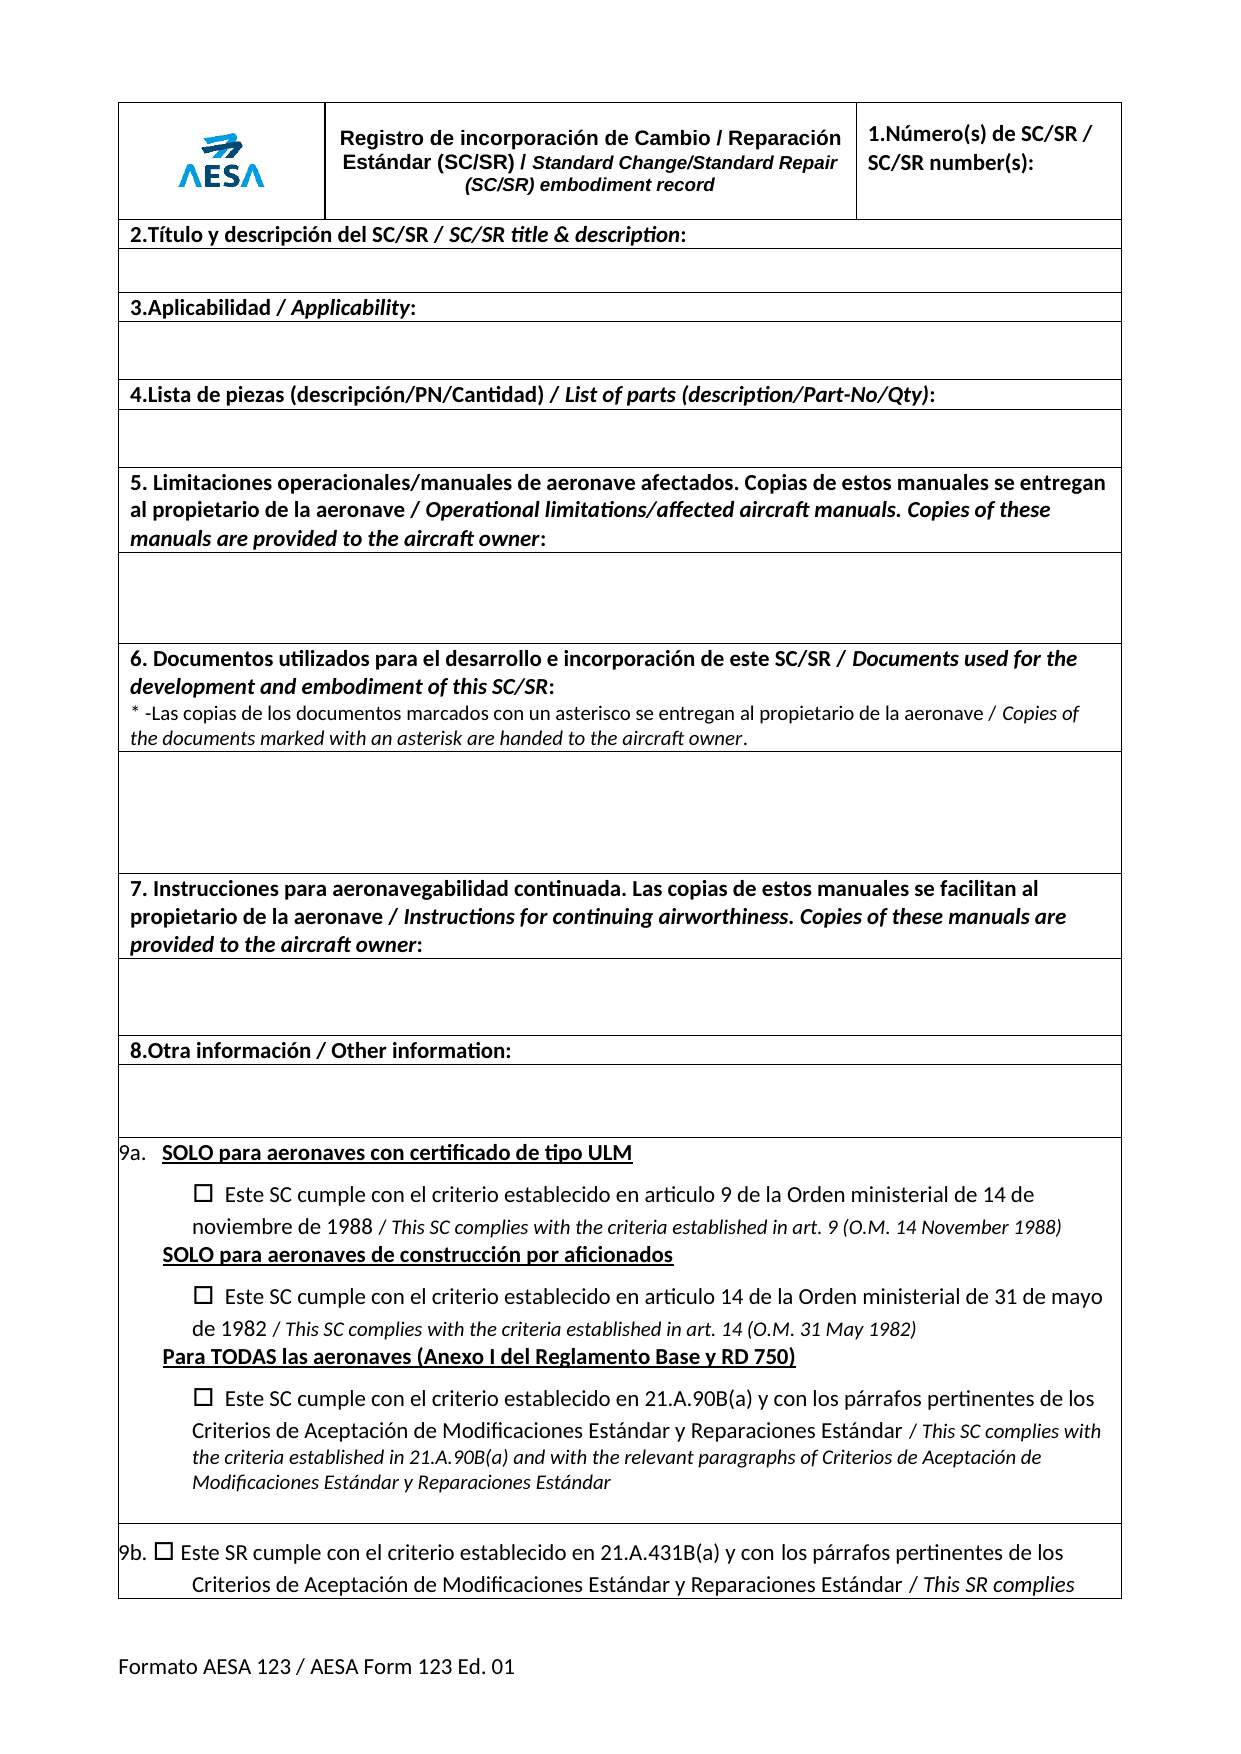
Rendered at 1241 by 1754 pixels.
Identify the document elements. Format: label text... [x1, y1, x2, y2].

picture [185, 175, 195, 187]
table_cell 2.Título y descripción del SC/SR / SC/SR title & description: [119, 220, 1121, 248]
table_cell [119, 553, 1121, 643]
table_cell [119, 752, 1121, 873]
table_cell 5. Limitaciones operacionales/manuales de aeronave afectados. Copias de estos manuales se entregan al propietario de la aeronave / Operational limitations/affected aircraft manuals. Copies of these manuals are provided to the aircraft owner: [119, 468, 1121, 552]
table_cell 6. Documentos utilizados para el desarrollo e incorporación de este SC/SR / Documents used for the development and embodiment of this SC/SR: * -Las copias de los documentos marcados con un asterisco se entregan al propietario de la aeronave / Copies of the documents marked with an asterisk are handed to the aircraft owner. [119, 644, 1121, 751]
table_cell 3.Aplicabilidad / Applicability: [119, 293, 1121, 321]
table_header Registro de incorporación de Cambio / Reparación Estándar (SC/SR) / Standard Change/Standard Repair (SC/SR) embodiment record [326, 103, 856, 219]
picture [178, 133, 266, 187]
table_cell 4.Lista de piezas (descripción/PN/Cantidad) / List of parts (description/Part-No/Qty): [119, 380, 1121, 408]
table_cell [119, 1524, 1121, 1598]
table_cell 7. Instrucciones para aeronavegabilidad continuada. Las copias de estos manuales se facilitan al propietario de la aeronave / Instructions for continuing airworthiness. Copies of these manuals are provided to the aircraft owner: [119, 874, 1121, 958]
picture [248, 173, 257, 187]
table_cell [119, 322, 1121, 379]
table_cell [119, 249, 1121, 292]
table_cell [119, 959, 1121, 1035]
table_header [119, 103, 324, 219]
table_cell 9a. SOLO para aeronaves con certificado de tipo ULM □ Este SC cumple con el criterio establecido en articulo 9 de la Orden ministerial de 14 de noviembre de 1988 / This SC complies with the criteria established in art. 9 (O.M. 14 November 1988) SOLO para aeronaves de construcción por aficionados □ Este SC cumple con el criterio establecido en articulo 14 de la Orden ministerial de 31 de mayo de 1982 / This SC complies with the criteria established in art. 14 (O.M. 31 May 1982) Para TODAS las aeronaves (Anexo I del Reglamento Base y RD 750) □ Este SC cumple con el criterio establecido en 21.A.90B(a) y con los párrafos pertinentes de los Criterios de Aceptación de Modificaciones Estándar y Reparaciones Estándar / This SC complies with the criteria established in 21.A.90B(a) and with the relevant paragraphs of Criterios de Aceptación de Modificaciones Estándar y Reparaciones Estándar [119, 1138, 1121, 1523]
table_cell [119, 1065, 1121, 1137]
table_header 1.Número(s) de SC/SR / SC/SR number(s): [857, 103, 1121, 219]
picture [211, 141, 225, 145]
table_cell [119, 410, 1121, 467]
table_cell 8.Otra información / Other information: [119, 1036, 1121, 1064]
